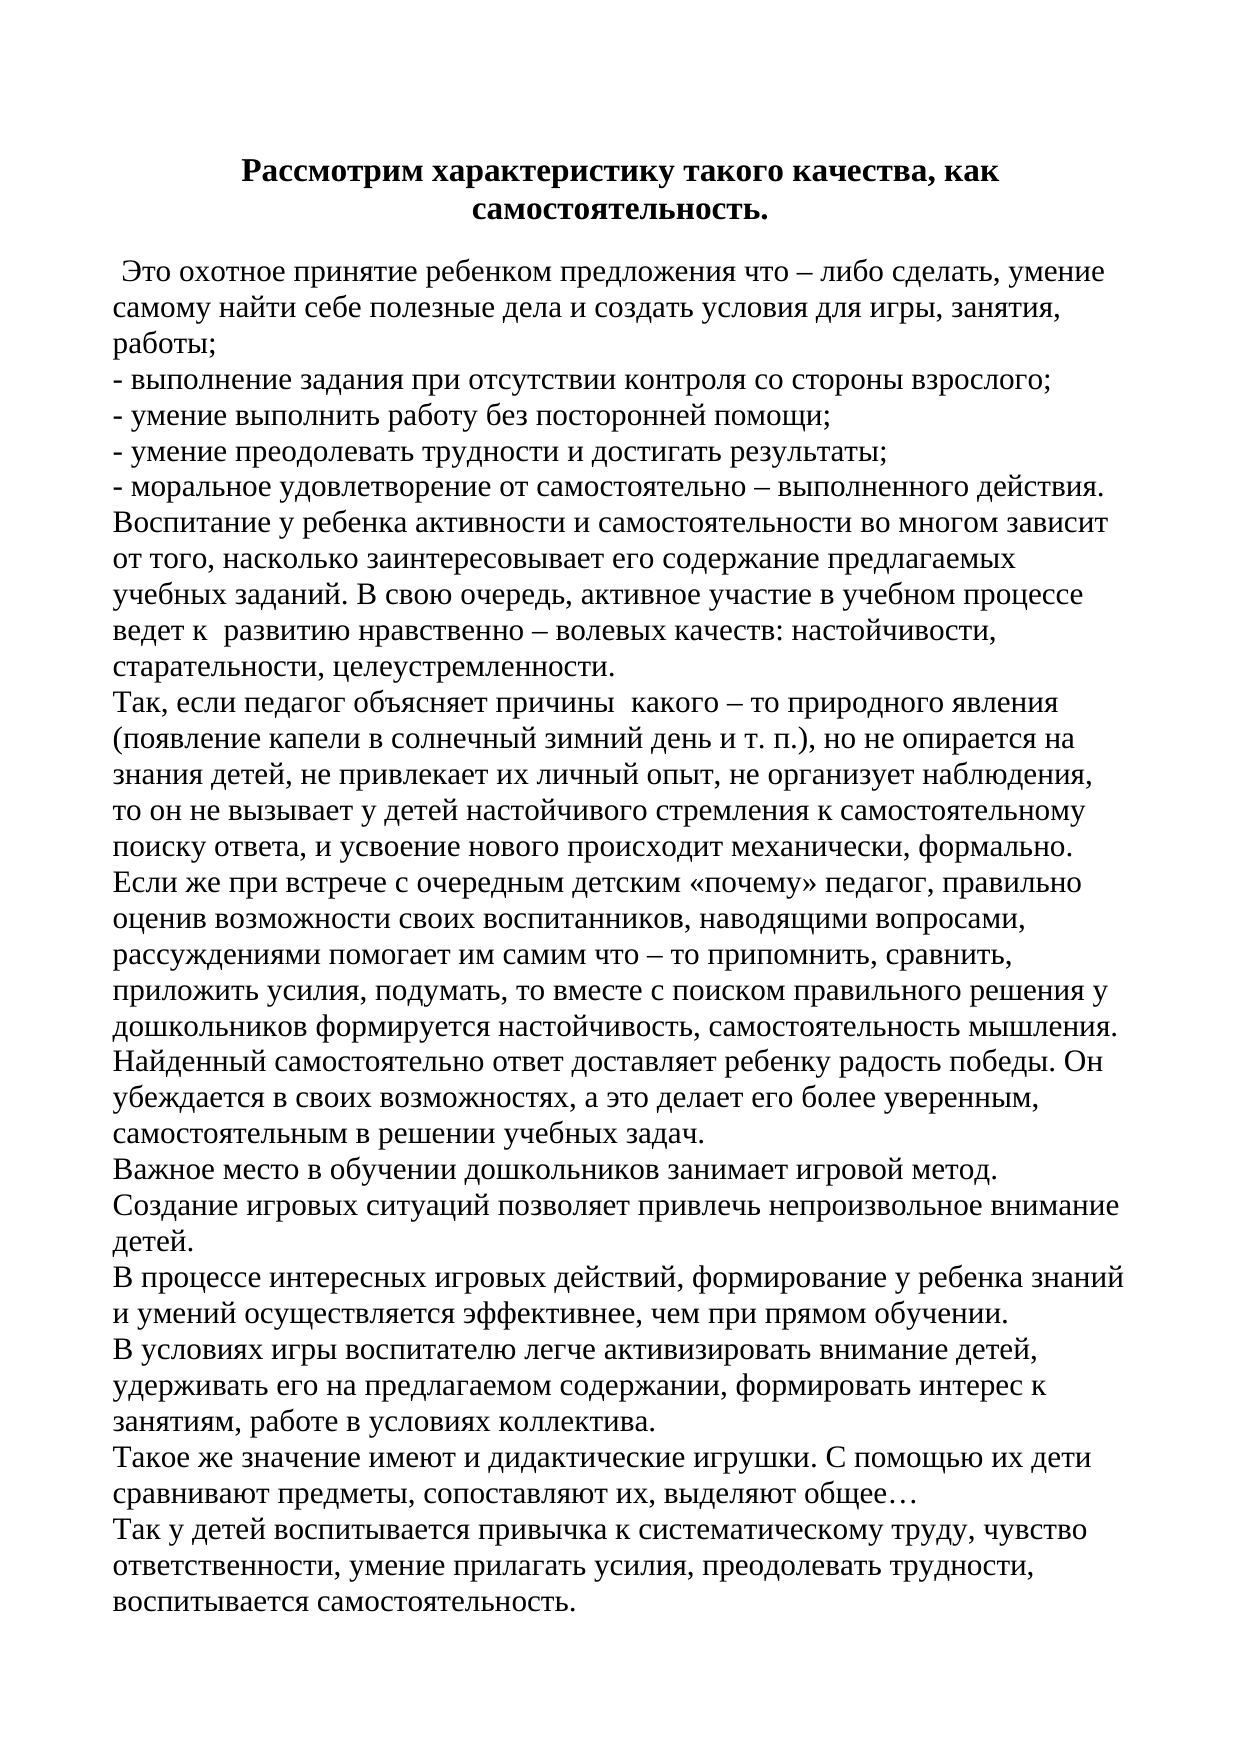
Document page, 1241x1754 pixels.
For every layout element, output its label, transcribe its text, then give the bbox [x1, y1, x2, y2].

text Воспитание у ребенка активности и самостоятельности во многом зависит от того, насколько заинтересовывает его содержание предлагаемых учебных заданий. В свою очередь, активное участие в учебном процессе ведет к развитию нравственно – волевых качеств: настойчивости, старательности, целеустремленности. [112, 504, 1128, 683]
text Это охотное принятие ребенком предложения что – либо сделать, умение самому найти себе полезные дела и создать условия для игры, занятия, работы; [112, 252, 1128, 360]
text Так, если педагог объясняет причины какого – то природного явления (появление капели в солнечный зимний день и т. п.), но не опирается на знания детей, не привлекает их личный опыт, не организует наблюдения, то он не вызывает у детей настойчивого стремления к самостоятельному поиску ответа, и усвоение нового происходит механически, формально. [112, 683, 1128, 863]
text - умение преодолевать трудности и достигать результаты; [112, 432, 1128, 468]
text Если же при встрече с очередным детским «почему» педагог, правильно оценив возможности своих воспитанников, наводящими вопросами, рассуждениями помогает им самим что – то припомнить, сравнить, приложить усилия, подумать, то вместе с поиском правильного решения у дошкольников формируется настойчивость, самостоятельность мышления. [112, 863, 1128, 1043]
text В условиях игры воспитателю легче активизировать внимание детей, удерживать его на предлагаемом содержании, формировать интерес к занятиям, работе в условиях коллектива. [112, 1330, 1128, 1438]
text - выполнение задания при отсутствии контроля со стороны взрослого; [112, 360, 1128, 396]
text Так у детей воспитывается привычка к систематическому труду, чувство ответственности, умение прилагать усилия, преодолевать трудности, воспитывается самостоятельность. [112, 1510, 1128, 1618]
text Такое же значение имеют и дидактические игрушки. С помощью их дети сравнивают предметы, сопоставляют их, выделяют общее… [112, 1438, 1128, 1510]
text В процессе интересных игровых действий, формирование у ребенка знаний и умений осуществляется эффективнее, чем при прямом обучении. [112, 1258, 1128, 1330]
text Важное место в обучении дошкольников занимает игровой метод. Создание игровых ситуаций позволяет привлечь непроизвольное внимание детей. [112, 1151, 1128, 1258]
text - моральное удовлетворение от самостоятельно – выполненного действия. [112, 468, 1128, 504]
text Найденный самостоятельно ответ доставляет ребенку радость победы. Он убеждается в своих возможностях, а это делает его более уверенным, самостоятельным в решении учебных задач. [112, 1043, 1128, 1151]
text - умение выполнить работу без посторонней помощи; [112, 396, 1128, 432]
text Рассмотрим характеристику такого качества, как самостоятельность. [112, 150, 1128, 227]
